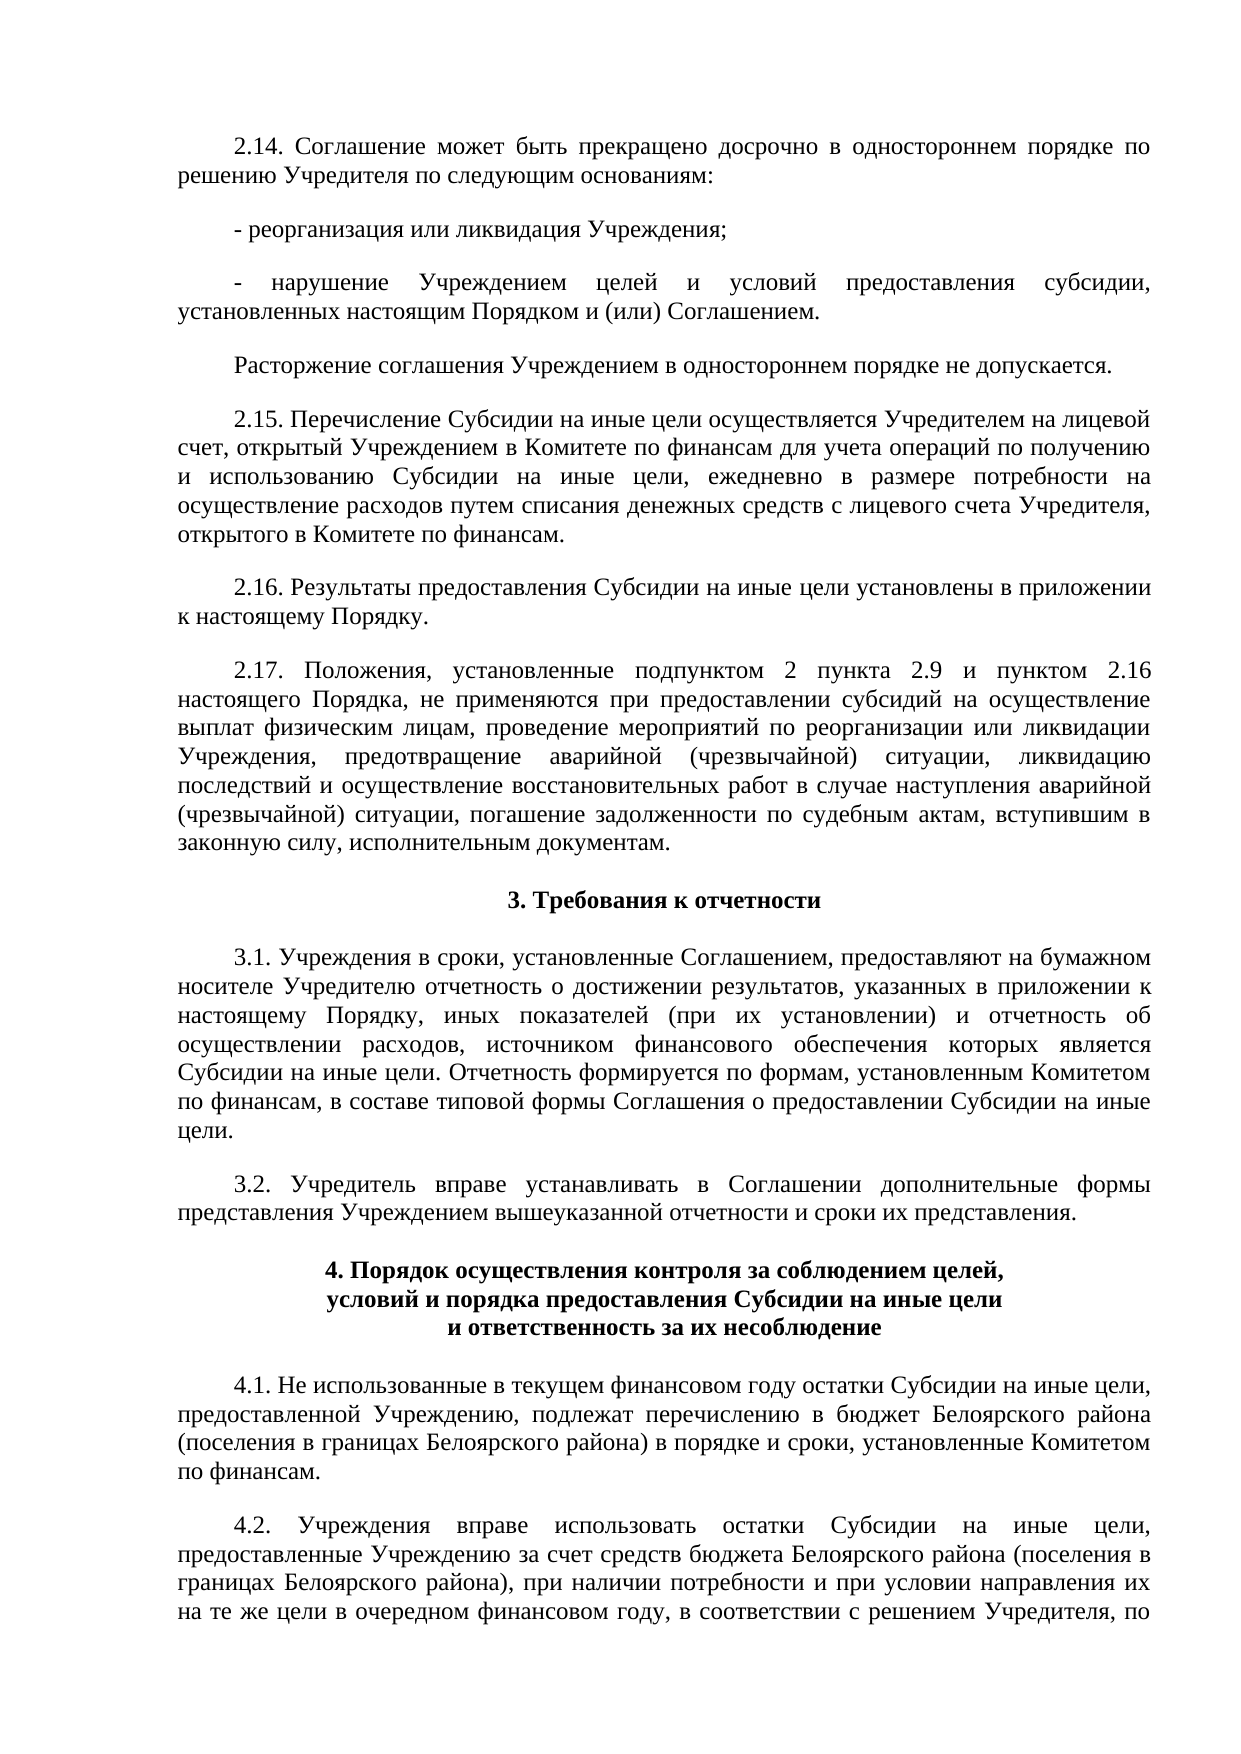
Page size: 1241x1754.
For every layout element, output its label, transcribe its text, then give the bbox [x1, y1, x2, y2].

text - нарушение Учреждением целей и условий предоставления субсидии, установленных настоящим Порядком и (или) Соглашением. [177, 267, 1152, 325]
title условий и порядка предоставления Субсидии на иные цели [177, 1284, 1152, 1312]
text 2.14. Соглашение может быть прекращено досрочно в одностороннем порядке по решению Учредителя по следующим основаниям: [177, 131, 1152, 189]
text 3.1. Учреждения в сроки, установленные Соглашением, предоставляют на бумажном носителе Учредителю отчетность о достижении результатов, указанных в приложении к настоящему Порядку, иных показателей (при их установлении) и отчетность об осуществлении расходов, источником финансового обеспечения которых является Субсидии на иные цели. Отчетность формируется по формам, установленным Комитетом по финансам, в составе типовой формы Соглашения о предоставлении Субсидии на иные цели. [177, 942, 1152, 1144]
text - реорганизация или ликвидация Учреждения; [177, 214, 1152, 242]
title 4. Порядок осуществления контроля за соблюдением целей, [177, 1255, 1152, 1284]
text Расторжение соглашения Учреждением в одностороннем порядке не допускается. [177, 350, 1152, 379]
text 4.1. Не использованные в текущем финансовом году остатки Субсидии на иные цели, предоставленной Учреждению, подлежат перечислению в бюджет Белоярского района (поселения в границах Белоярского района) в порядке и сроки, установленные Комитетом по финансам. [177, 1370, 1152, 1485]
text 2.17. Положения, установленные подпунктом 2 пункта 2.9 и пунктом 2.16 настоящего Порядка, не применяются при предоставлении субсидий на осуществление выплат физическим лицам, проведение мероприятий по реорганизации или ликвидации Учреждения, предотвращение аварийной (чрезвычайной) ситуации, ликвидацию последствий и осуществление восстановительных работ в случае наступления аварийной (чрезвычайной) ситуации, погашение задолженности по судебным актам, вступившим в законную силу, исполнительным документам. [177, 655, 1152, 856]
title 3. Требования к отчетности [177, 885, 1152, 914]
text 2.15. Перечисление Субсидии на иные цели осуществляется Учредителем на лицевой счет, открытый Учреждением в Комитете по финансам для учета операций по получению и использованию Субсидии на иные цели, ежедневно в размере потребности на осуществление расходов путем списания денежных средств с лицевого счета Учредителя, открытого в Комитете по финансам. [177, 404, 1152, 547]
text 2.16. Результаты предоставления Субсидии на иные цели установлены в приложении к настоящему Порядку. [177, 572, 1152, 630]
title и ответственность за их несоблюдение [177, 1312, 1152, 1341]
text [177, 1510, 1152, 1625]
text 3.2. Учредитель вправе устанавливать в Соглашении дополнительные формы представления Учреждением вышеуказанной отчетности и сроки их представления. [177, 1169, 1152, 1226]
